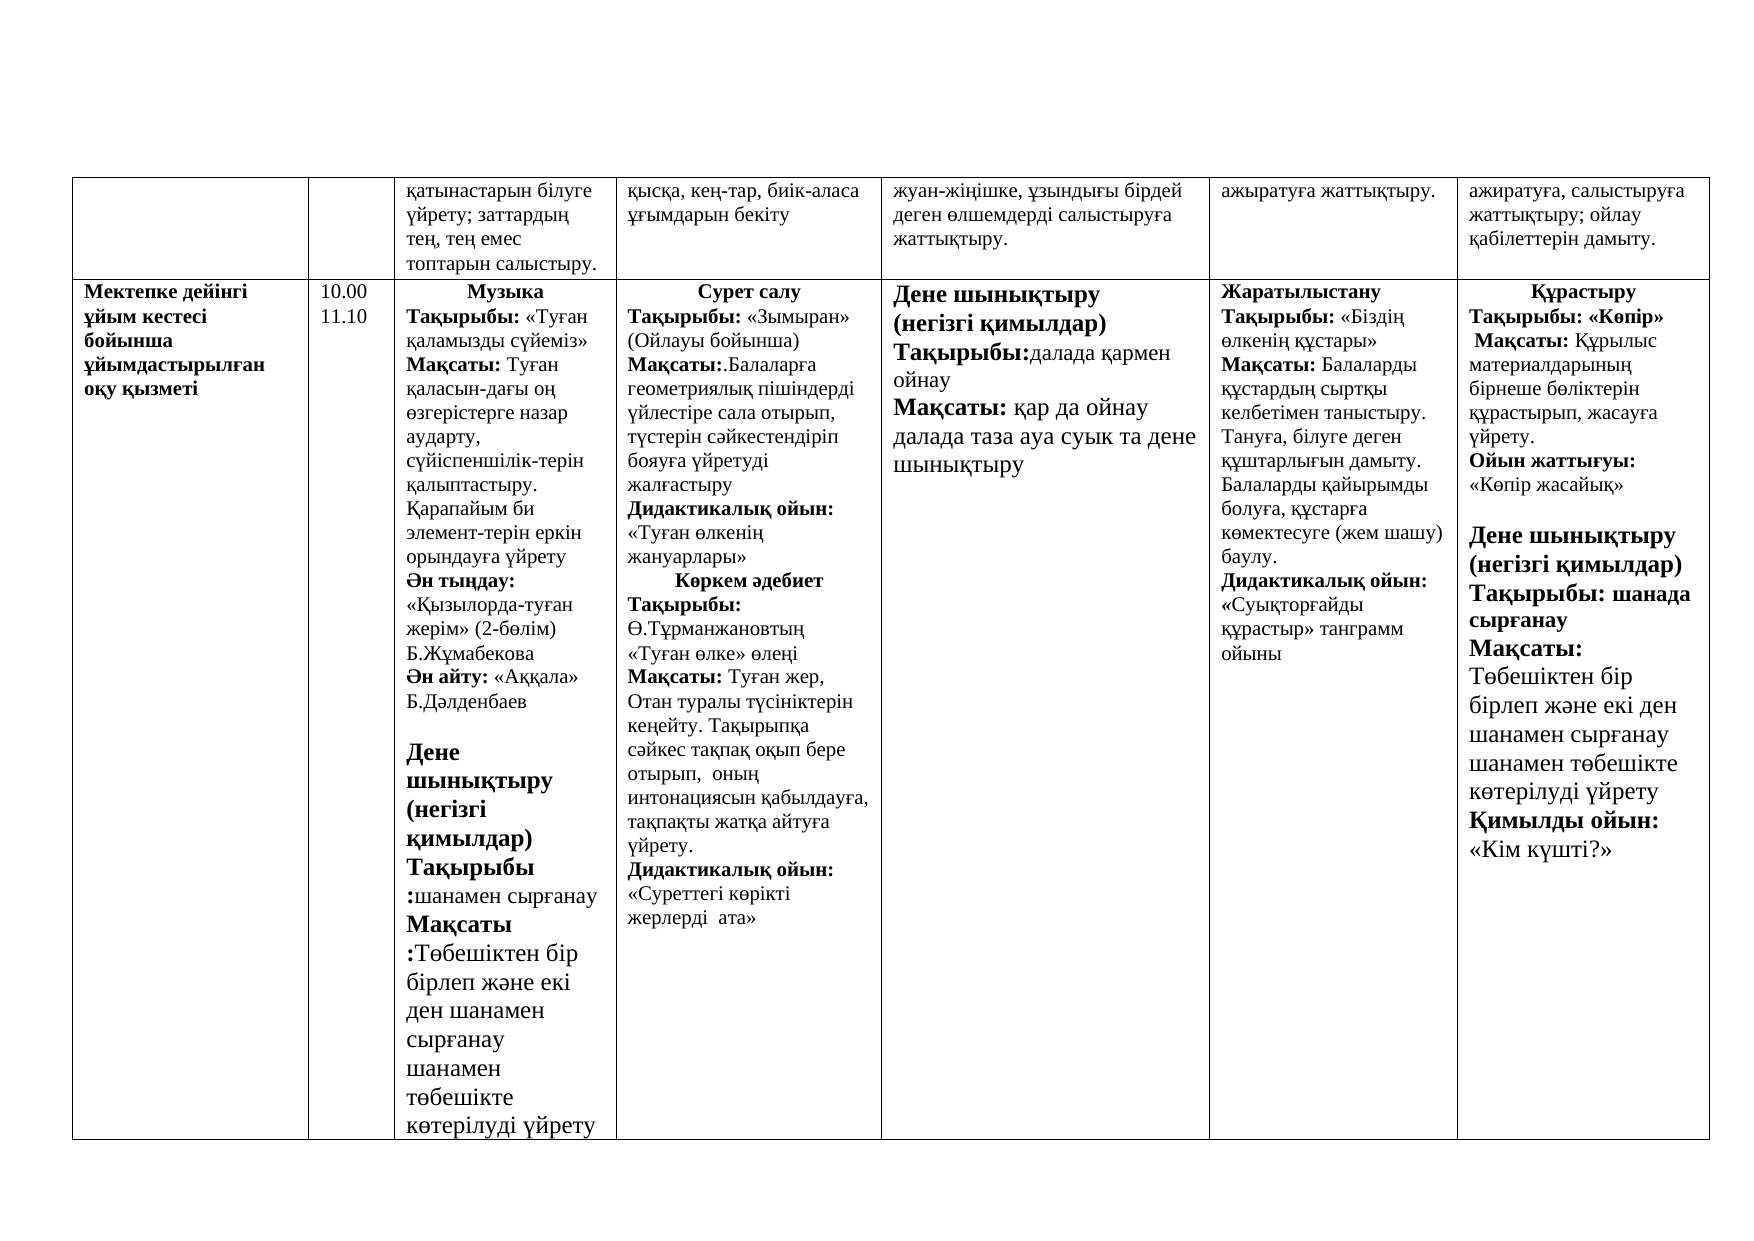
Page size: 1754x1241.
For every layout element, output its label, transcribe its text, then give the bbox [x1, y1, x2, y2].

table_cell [1210, 280, 1457, 1139]
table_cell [617, 178, 881, 278]
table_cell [1458, 280, 1709, 1139]
table_cell 10.00 11.10 [309, 280, 394, 1139]
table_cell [882, 178, 1209, 278]
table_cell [1210, 178, 1457, 278]
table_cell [73, 280, 308, 1139]
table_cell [1458, 178, 1709, 278]
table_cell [395, 280, 616, 1139]
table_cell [395, 178, 616, 278]
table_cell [882, 280, 1209, 1139]
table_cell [617, 280, 881, 1139]
